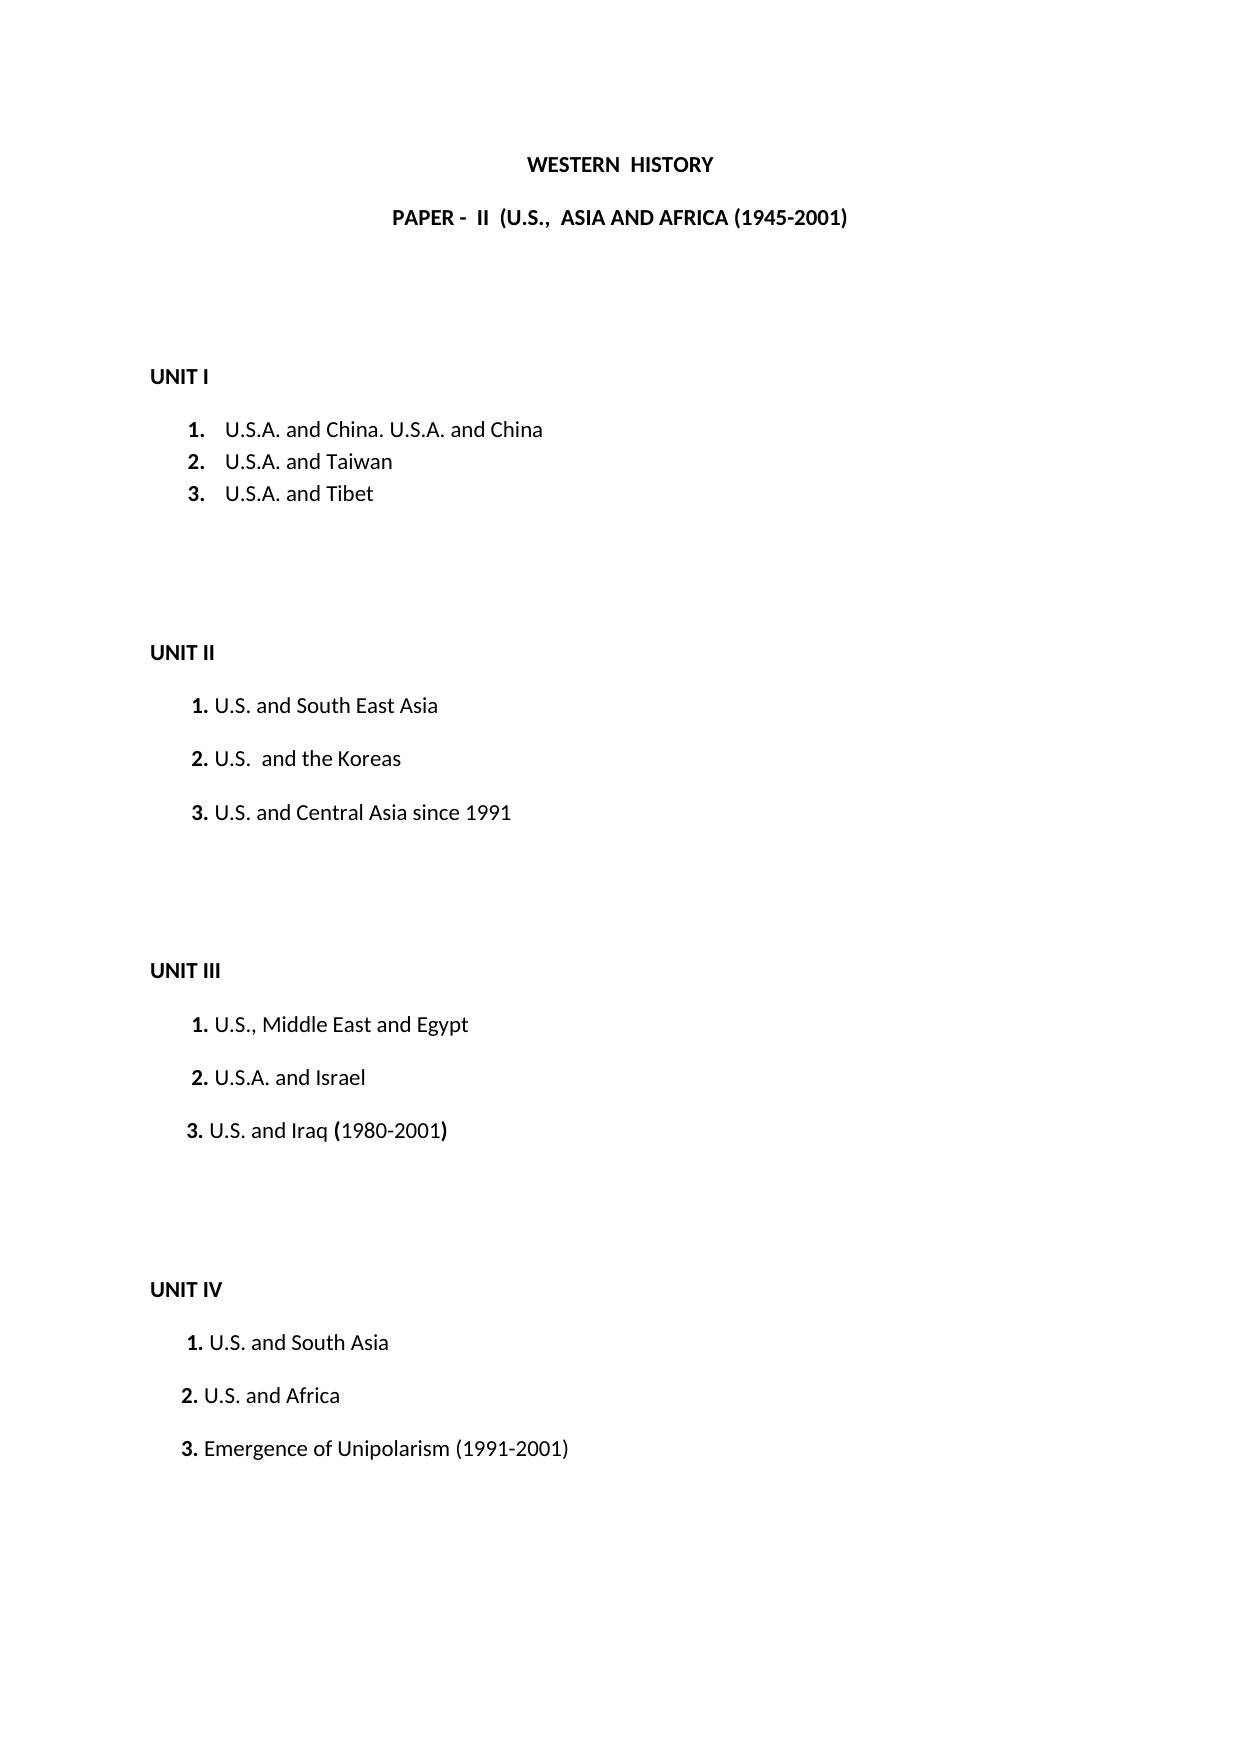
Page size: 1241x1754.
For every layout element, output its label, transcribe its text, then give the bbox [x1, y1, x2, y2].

text WESTERN HISTORY [150, 150, 1090, 178]
text 2. U.S.A. and Israel [150, 1063, 1090, 1091]
text 3. U.S. and Central Asia since 1991 [150, 798, 1090, 826]
text 3. U.S. and Iraq (1980-2001) [150, 1116, 1090, 1144]
text 2. U.S. and Africa [150, 1381, 1090, 1409]
text 2. U.S. and the Koreas [150, 744, 1090, 773]
text UNIT IV [150, 1275, 1090, 1303]
text 3. Emergence of Unipolarism (1991-2001) [150, 1434, 1090, 1462]
text 1. U.S. and South East Asia [150, 692, 1090, 719]
text UNIT II [150, 638, 1090, 667]
text UNIT III [150, 957, 1090, 985]
text 1. U.S., Middle East and Egypt [150, 1010, 1090, 1038]
text UNIT I [150, 362, 1090, 390]
list U.S.A. and Taiwan [187, 447, 1090, 475]
text PAPER - II (U.S., ASIA AND AFRICA (1945-2001) [150, 203, 1090, 231]
list U.S.A. and Tibet [187, 479, 1090, 507]
list U.S.A. and China. U.S.A. and China [187, 415, 1090, 443]
text 1. U.S. and South Asia [150, 1328, 1090, 1356]
